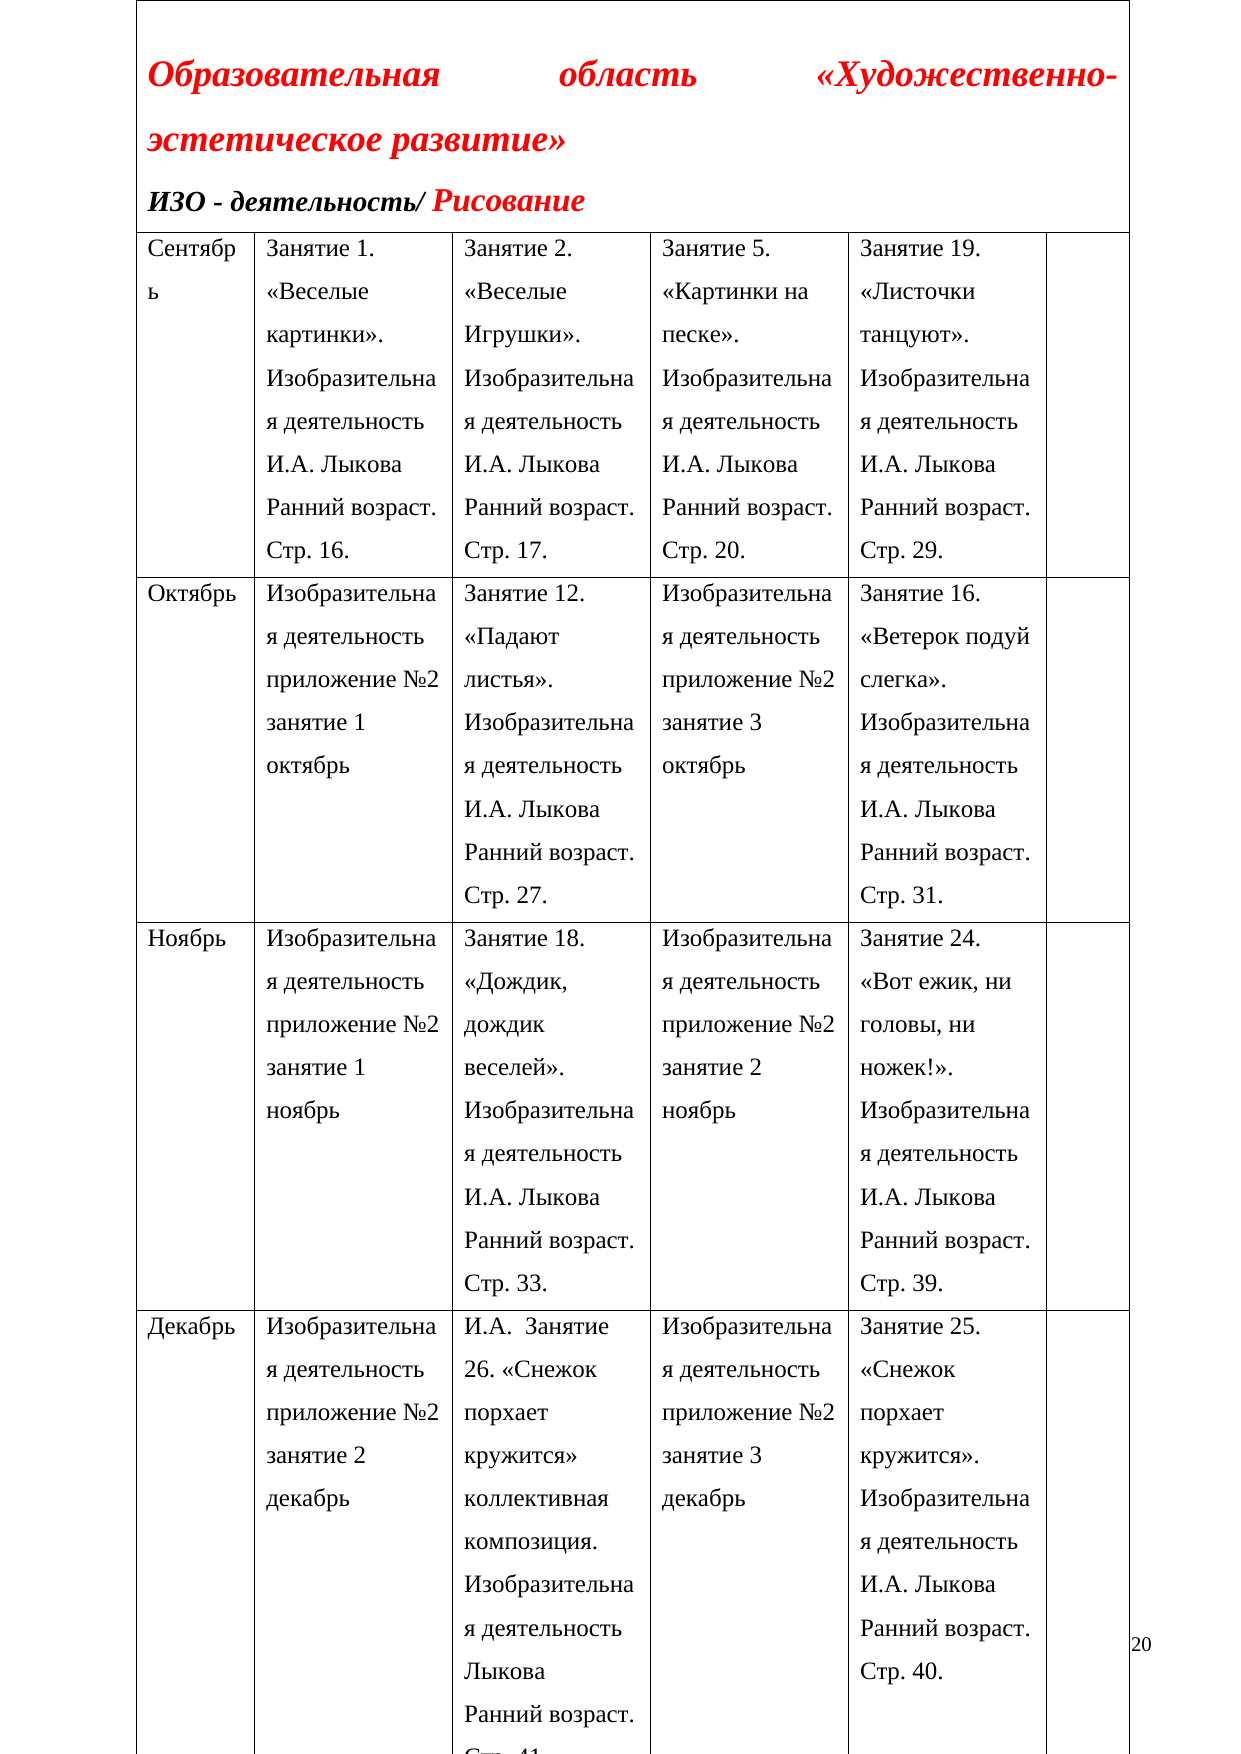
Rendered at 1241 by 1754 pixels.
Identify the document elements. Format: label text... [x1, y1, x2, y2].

table_cell Занятие 5. «Картинки на песке». Изобразительная деятельность И.А. Лыкова Ранний возраст. Стр. 20. [651, 233, 848, 577]
table_cell Изобразительная деятельность приложение №2 занятие 3 октябрь [651, 578, 848, 922]
table_cell Занятие 16. «Ветерок подуй слегка». Изобразительная деятельность И.А. Лыкова Ранний возраст. Стр. 31. [849, 578, 1046, 922]
table_cell Занятие 24. «Вот ежик, ни головы, ни ножек!». Изобразительная деятельность И.А. Лыкова Ранний возраст. Стр. 39. [849, 923, 1046, 1310]
table_header Образовательная область «Художественно-эстетическое развитие» ИЗО - деятельность/ Рисование [137, 1, 1129, 232]
table_cell [1047, 923, 1129, 1310]
table_cell [1047, 233, 1129, 577]
table_cell Ноябрь [137, 923, 254, 1310]
table_cell Занятие 2. «Веселые Игрушки». Изобразительная деятельность И.А. Лыкова Ранний возраст. Стр. 17. [453, 233, 650, 577]
table_cell Изобразительная деятельность приложение №2 занятие 1 октябрь [255, 578, 452, 922]
table_cell Занятие 18. «Дождик, дождик веселей». Изобразительная деятельность И.А. Лыкова Ранний возраст. Стр. 33. [453, 923, 650, 1310]
table_cell Сентябрь [137, 233, 254, 577]
table_cell И.А. Занятие 26. «Снежок порхает кружится» коллективная композиция. Изобразительная деятельность Лыкова Ранний возраст. Стр. 41. [453, 1311, 650, 1754]
table_cell Изобразительная деятельность приложение №2 занятие 2 ноябрь [651, 923, 848, 1310]
table_cell Изобразительная деятельность приложение №2 занятие 2 декабрь [255, 1311, 452, 1754]
table_cell Занятие 12. «Падают листья». Изобразительная деятельность И.А. Лыкова Ранний возраст. Стр. 27. [453, 578, 650, 922]
table_cell Занятие 25. «Снежок порхает кружится». Изобразительная деятельность И.А. Лыкова Ранний возраст. Стр. 40. [849, 1311, 1046, 1754]
table_cell Октябрь [137, 578, 254, 922]
table_cell Изобразительная деятельность приложение №2 занятие 1 ноябрь [255, 923, 452, 1310]
table_cell Занятие 1. «Веселые картинки». Изобразительная деятельность И.А. Лыкова Ранний возраст. Стр. 16. [255, 233, 452, 577]
table_cell [1047, 578, 1129, 922]
table_cell Декабрь [137, 1311, 254, 1754]
table_cell Занятие 19. «Листочки танцуют». Изобразительная деятельность И.А. Лыкова Ранний возраст. Стр. 29. [849, 233, 1046, 577]
table_cell [1047, 1311, 1129, 1754]
table_cell Изобразительная деятельность приложение №2 занятие 3 декабрь [651, 1311, 848, 1754]
